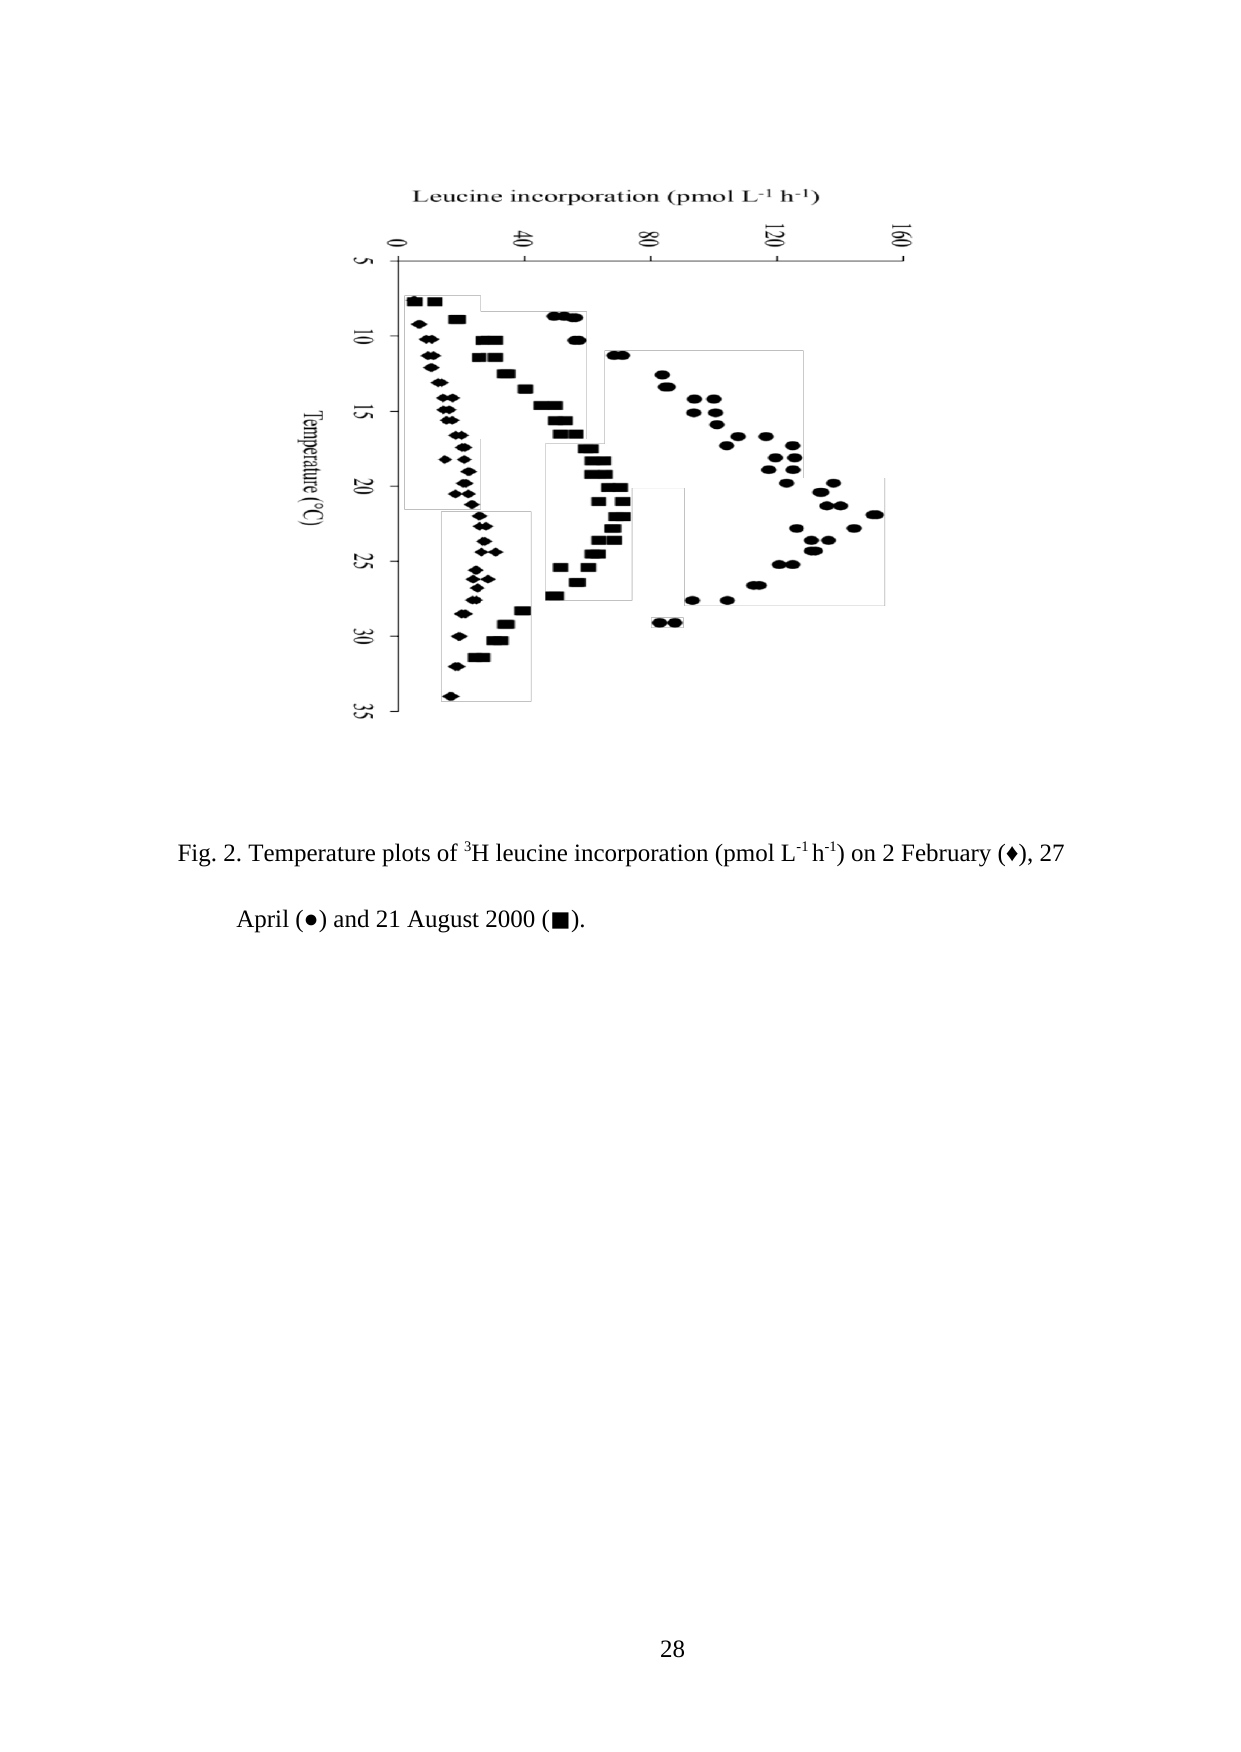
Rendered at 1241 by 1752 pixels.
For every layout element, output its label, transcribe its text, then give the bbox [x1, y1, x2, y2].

text Fig. 2. Temperature plots of 3H leucine incorporation (pmol L-1 h-1) on 2 February (♦), 27 April (●) and 21 August 2000 (◼). [177, 838, 1092, 935]
